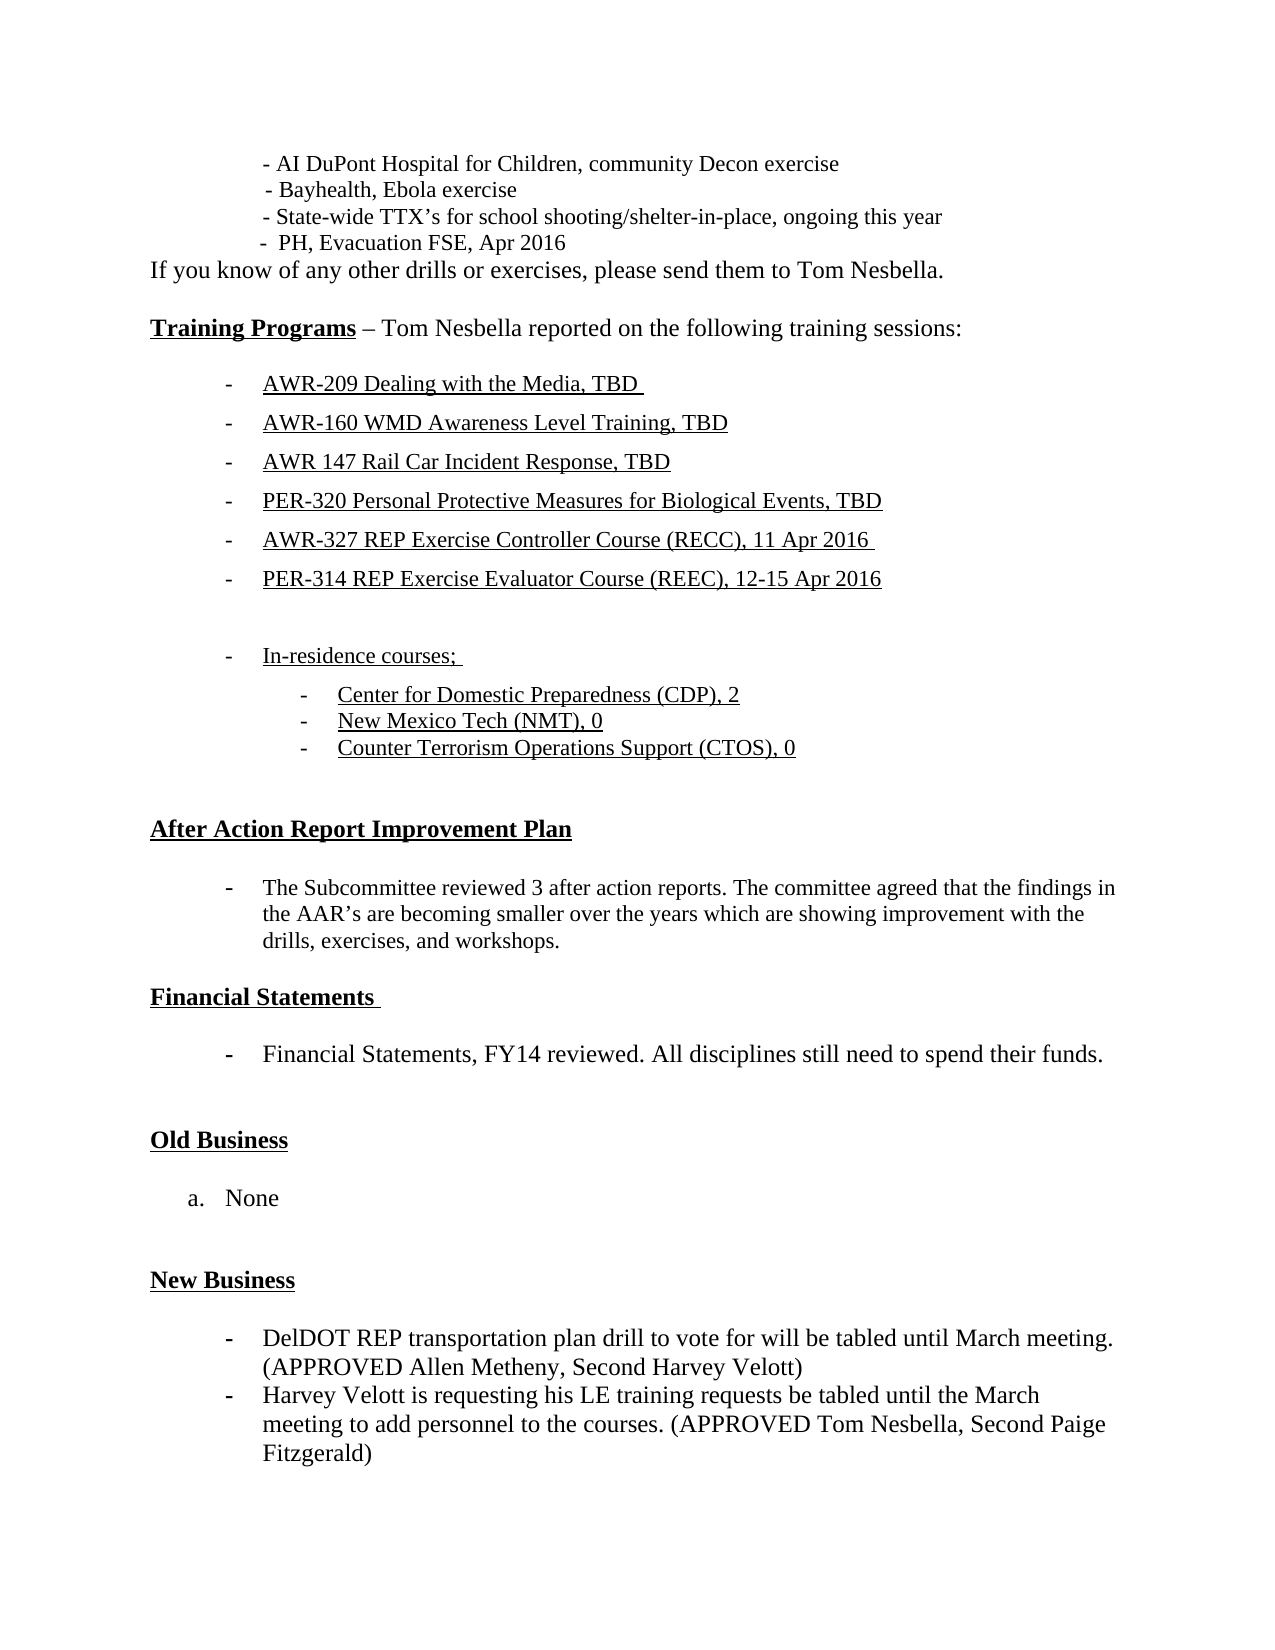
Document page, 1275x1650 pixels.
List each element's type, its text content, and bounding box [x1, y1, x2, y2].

list PER-320 Personal Protective Measures for Biological Events, TBD [225, 487, 1125, 513]
list DelDOT REP transportation plan drill to vote for will be tabled until March meeting. (APPROVED Allen Metheny, Second Harvey Velott) [225, 1323, 1125, 1381]
list Harvey Velott is requesting his LE training requests be tabled until the March meeting to add personnel to the courses. (APPROVED Tom Nesbella, Second Paige Fitzgerald) [225, 1381, 1125, 1467]
list PER-314 REP Exercise Evaluator Course (REEC), 12-15 Apr 2016 [225, 565, 1125, 591]
list In-residence courses; [225, 642, 1125, 669]
text - Bayhealth, Ebola exercise [150, 176, 1125, 203]
list New Mexico Tech (NMT), 0 [300, 708, 1125, 734]
list The Subcommittee reviewed 3 after action reports. The committee agreed that the findings in the AAR’s are becoming smaller over the years which are showing improvement with the drills, exercises, and workshops. [225, 872, 1125, 953]
text - State-wide TTX’s for school shooting/shelter-in-place, ongoing this year [262, 203, 1172, 229]
list Financial Statements, FY14 reviewed. All disciplines still need to spend their funds. [225, 1039, 1125, 1068]
text - AI DuPont Hospital for Children, community Decon exercise [262, 150, 1153, 176]
list Center for Domestic Preparedness (CDP), 2 [300, 681, 1125, 708]
text Training Programs – Tom Nesbella reported on the following training sessions: [150, 313, 1125, 342]
list AWR-327 REP Exercise Controller Course (RECC), 11 Apr 2016 [225, 526, 1125, 552]
text Old Business [150, 1126, 1125, 1154]
text Financial Statements [150, 982, 1125, 1011]
list AWR-209 Dealing with the Media, TBD [225, 370, 1125, 397]
text - PH, Evacuation FSE, Apr 2016 [150, 229, 1125, 255]
text If you know of any other drills or exercises, please send them to Tom Nesbella. [150, 255, 1153, 284]
list AWR-160 WMD Awareness Level Training, TBD [225, 409, 1125, 436]
text New Business [150, 1266, 1125, 1294]
list Counter Terrorism Operations Support (CTOS), 0 [300, 734, 1125, 760]
text After Action Report Improvement Plan [150, 814, 1125, 843]
list None [187, 1183, 1125, 1212]
list AWR 147 Rail Car Incident Response, TBD [225, 448, 1125, 474]
